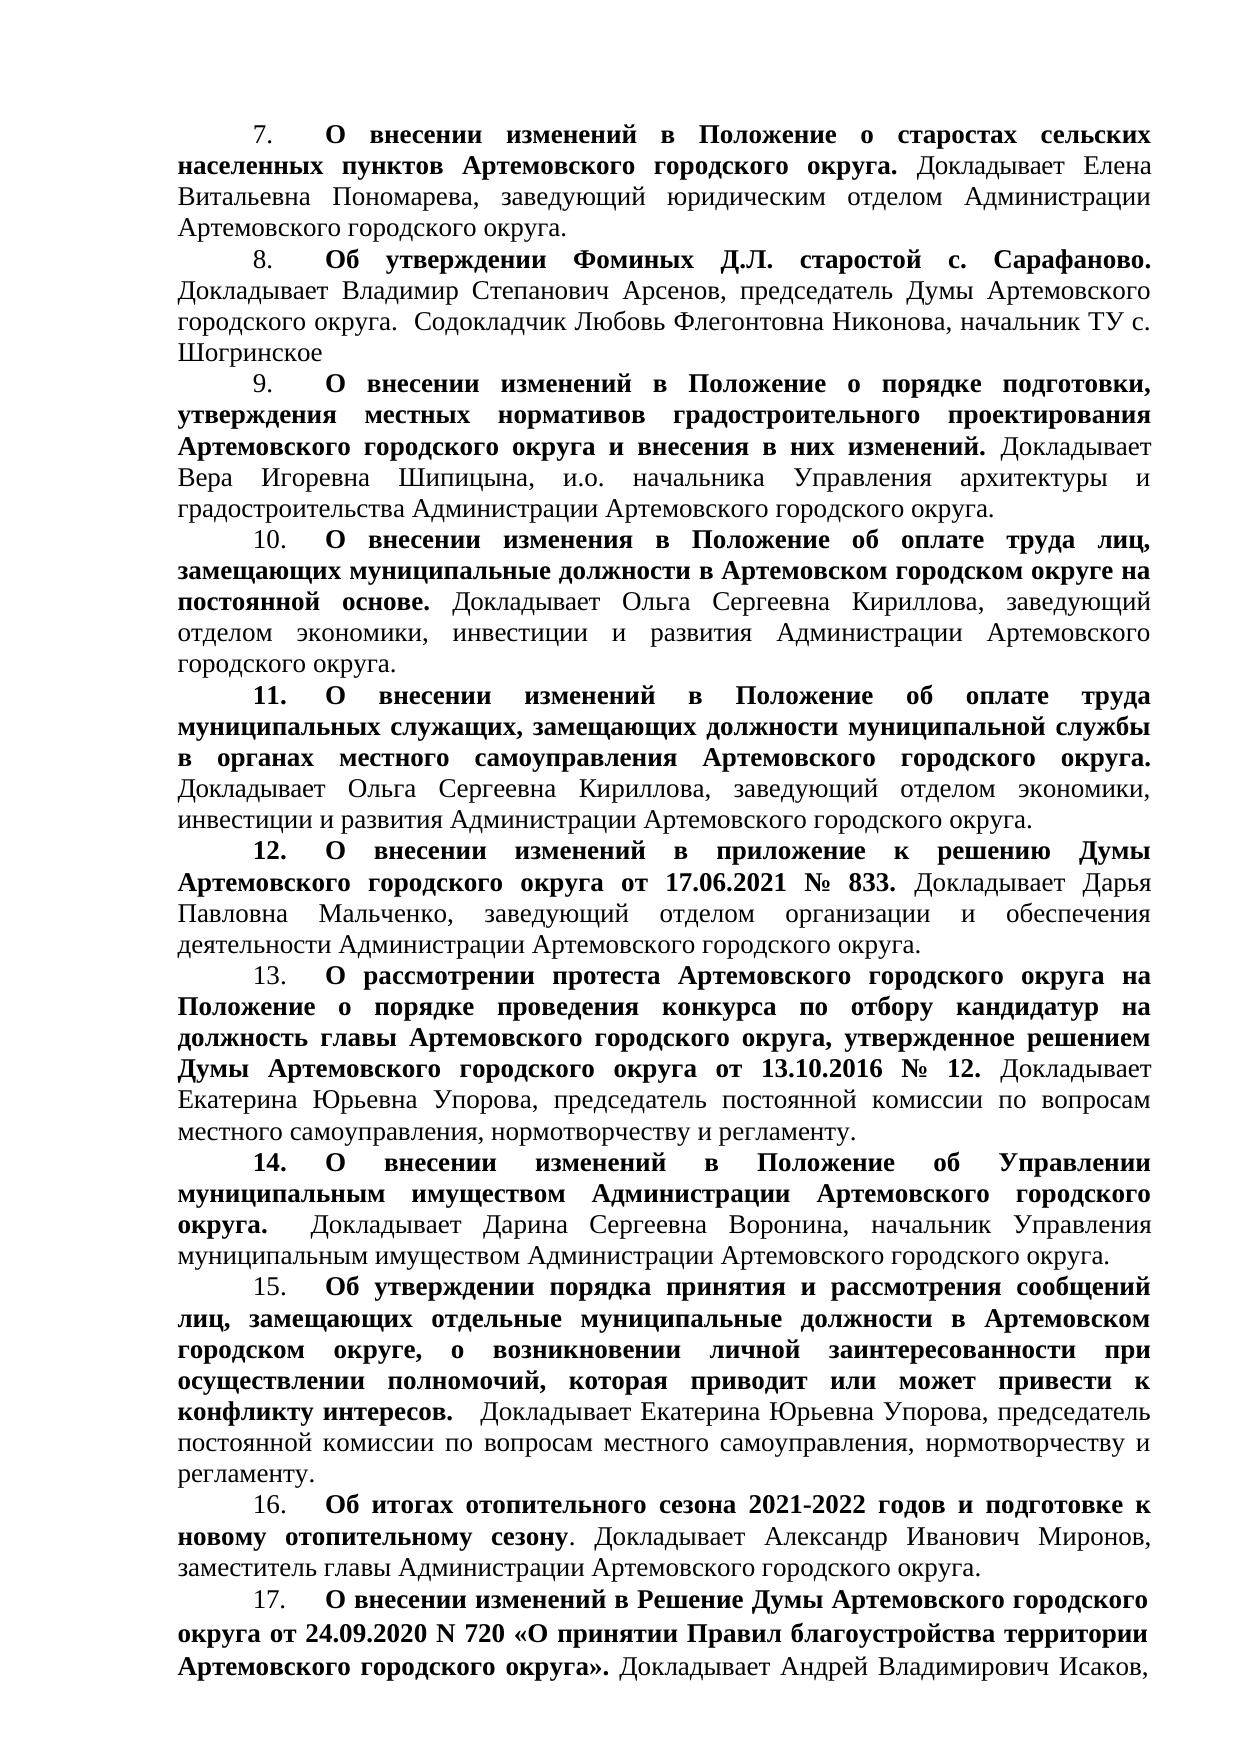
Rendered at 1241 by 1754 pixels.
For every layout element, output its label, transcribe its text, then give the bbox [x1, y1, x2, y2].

title Об утверждении порядка принятия и рассмотрения сообщений лиц, замещающих отдельные муниципальные должности в Артемовском городском округе, о возникновении личной заинтересованности при осуществлении полномочий, которая приводит или может привести к конфликту интересов. Докладывает Екатерина Юрьевна Упорова, председатель постоянной комиссии по вопросам местного самоуправления, нормотворчеству и регламенту. [177, 1271, 1152, 1488]
list О внесении изменений в Положение о старостах сельских населенных пунктов Артемовского городского округа. Докладывает Елена Витальевна Пономарева, заведующий юридическим отделом Администрации Артемовского городского округа. [177, 118, 1152, 243]
list О рассмотрении протеста Артемовского городского округа на Положение о порядке проведения конкурса по отбору кандидатур на должность главы Артемовского городского округа, утвержденное решением Думы Артемовского городского округа от 13.10.2016 № 12. Докладывает Екатерина Юрьевна Упорова, председатель постоянной комиссии по вопросам местного самоуправления, нормотворчеству и регламенту. [177, 959, 1152, 1146]
list О внесении изменений в Положение об оплате труда муниципальных служащих, замещающих должности муниципальной службы в органах местного самоуправления Артемовского городского округа. Докладывает Ольга Сергеевна Кириллова, заведующий отделом экономики, инвестиции и развития Администрации Артемовского городского округа. [177, 679, 1152, 834]
list О внесении изменений в Положение об Управлении муниципальным имуществом Администрации Артемовского городского округа. Докладывает Дарина Сергеевна Воронина, начальник Управления муниципальным имуществом Администрации Артемовского городского округа. [177, 1146, 1152, 1271]
list Об итогах отопительного сезона 2021-2022 годов и подготовке к новому отопительному сезону. Докладывает Александр Иванович Миронов, заместитель главы Администрации Артемовского городского округа. [177, 1488, 1152, 1582]
list Об утверждении Фоминых Д.Л. старостой с. Сарафаново. Докладывает Владимир Степанович Арсенов, председатель Думы Артемовского городского округа. Содокладчик Любовь Флегонтовна Никонова, начальник ТУ с. Шогринское [177, 243, 1152, 367]
title О внесении изменения в Положение об оплате труда лиц, замещающих муниципальные должности в Артемовском городском округе на постоянной основе. Докладывает Ольга Сергеевна Кириллова, заведующий отделом экономики, инвестиции и развития Администрации Артемовского городского округа. [177, 523, 1152, 679]
title О внесении изменений в Положение о порядке подготовки, утверждения местных нормативов градостроительного проектирования Артемовского городского округа и внесения в них изменений. Докладывает Вера Игоревна Шипицына, и.о. начальника Управления архитектуры и градостроительства Администрации Артемовского городского округа. [177, 367, 1152, 523]
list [177, 1582, 1149, 1683]
title О внесении изменений в приложение к решению Думы Артемовского городского округа от 17.06.2021 № 833. Докладывает Дарья Павловна Мальченко, заведующий отделом организации и обеспечения деятельности Администрации Артемовского городского округа. [177, 834, 1152, 959]
